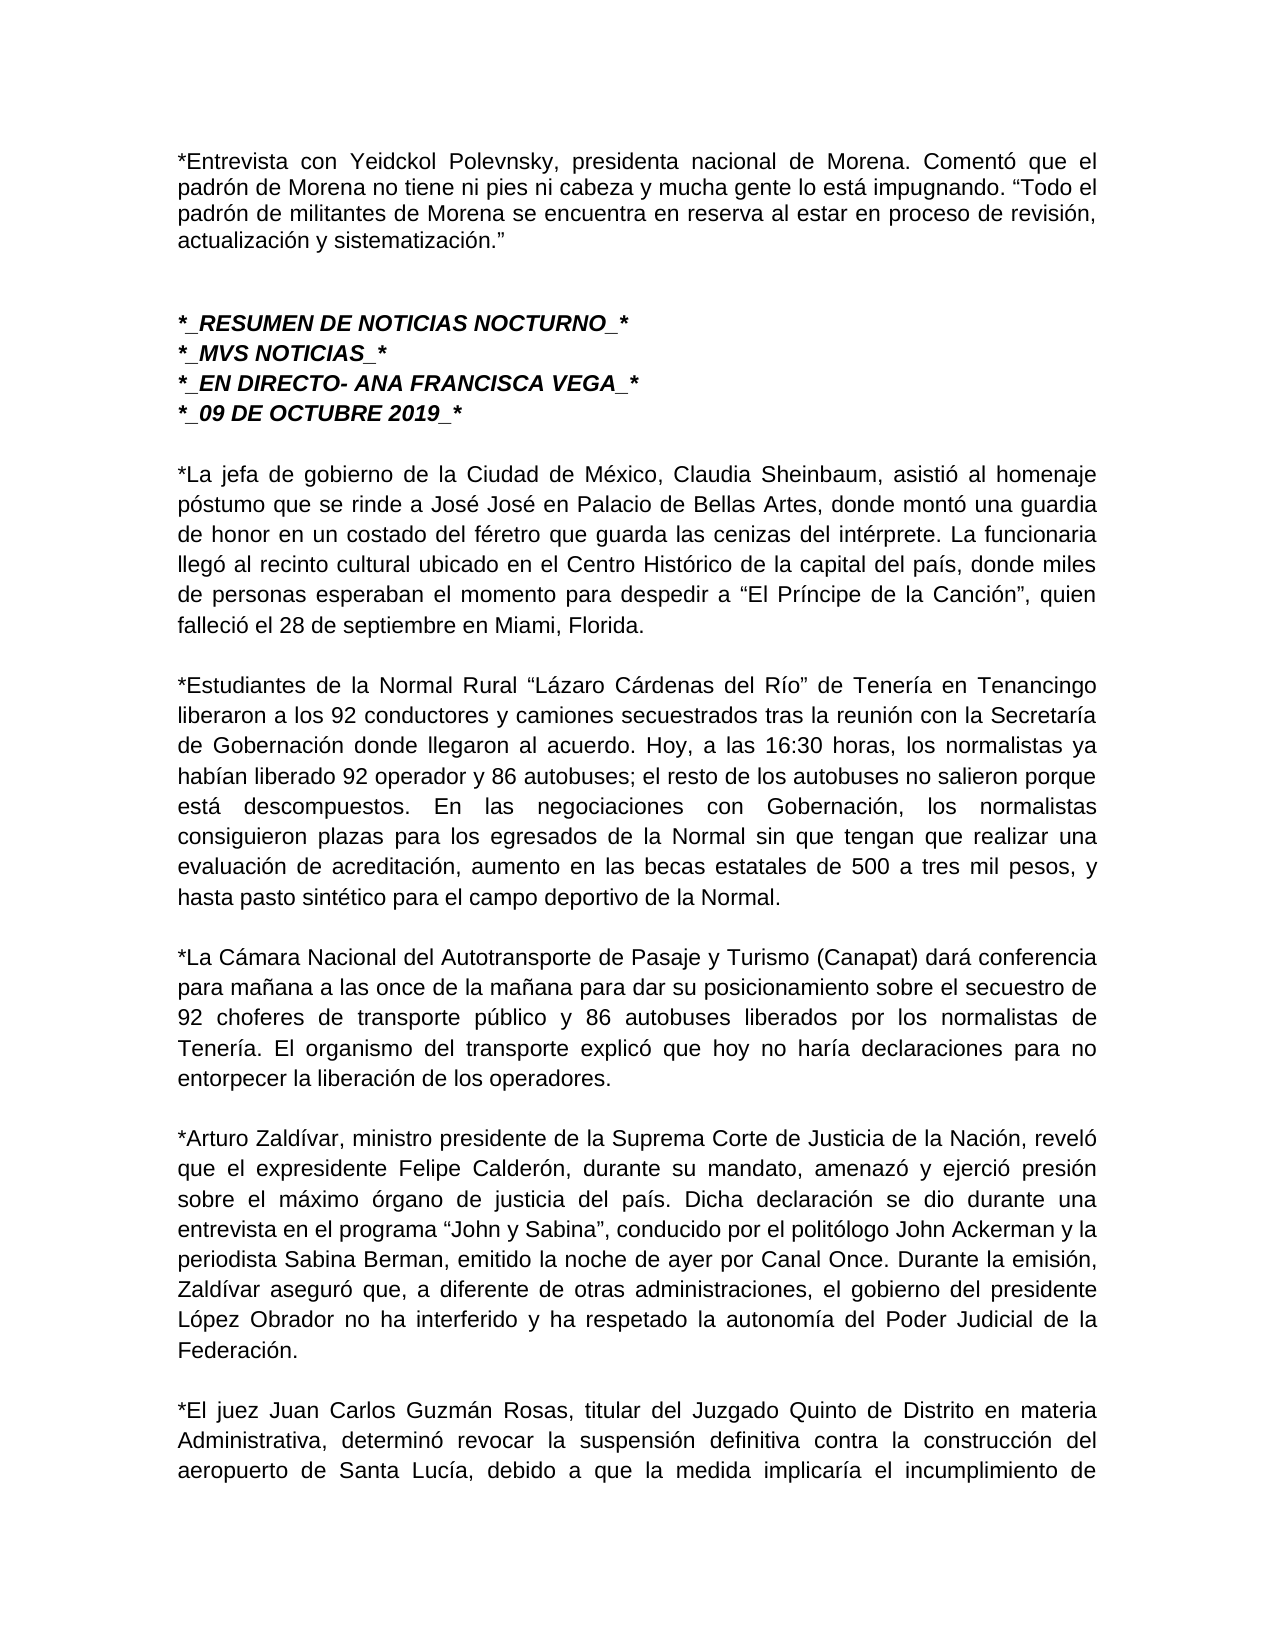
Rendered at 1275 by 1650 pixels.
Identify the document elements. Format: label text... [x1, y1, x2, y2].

text *Entrevista con Yeidckol Polevnsky, presidenta nacional de Morena. Comentó que el padrón de Morena no tiene ni pies ni cabeza y mucha gente lo está impugnando. “Todo el padrón de militantes de Morena se encuentra en reserva al estar en proceso de revisión, actualización y sistematización.” [177, 148, 1098, 253]
text *Estudiantes de la Normal Rural “Lázaro Cárdenas del Río” de Tenería en Tenancingo liberaron a los 92 conductores y camiones secuestrados tras la reunión con la Secretaría de Gobernación donde llegaron al acuerdo. Hoy, a las 16:30 horas, los normalistas ya habían liberado 92 operador y 86 autobuses; el resto de los autobuses no salieron porque está descompuestos. En las negociaciones con Gobernación, los normalistas consiguieron plazas para los egresados de la Normal sin que tengan que realizar una evaluación de acreditación, aumento en las becas estatales de 500 a tres mil pesos, y hasta pasto sintético para el campo deportivo de la Normal. [177, 672, 1098, 910]
text *La jefa de gobierno de la Ciudad de México, Claudia Sheinbaum, asistió al homenaje póstumo que se rinde a José José en Palacio de Bellas Artes, donde montó una guardia de honor en un costado del féretro que guarda las cenizas del intérprete. La funcionaria llegó al recinto cultural ubicado en el Centro Histórico de la capital del país, donde miles de personas esperaban el momento para despedir a “El Príncipe de la Canción”, quien falleció el 28 de septiembre en Miami, Florida. [177, 461, 1098, 638]
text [177, 1397, 1098, 1484]
text *_EN DIRECTO- ANA FRANCISCA VEGA_* [177, 370, 1098, 396]
text *_RESUMEN DE NOTICIAS NOCTURNO_* [177, 309, 1098, 336]
text *_09 DE OCTUBRE 2019_* [177, 400, 1098, 427]
text *La Cámara Nacional del Autotransporte de Pasaje y Turismo (Canapat) dará conferencia para mañana a las once de la mañana para dar su posicionamiento sobre el secuestro de 92 choferes de transporte público y 86 autobuses liberados por los normalistas de Tenería. El organismo del transporte explicó que hoy no haría declaraciones para no entorpecer la liberación de los operadores. [177, 944, 1098, 1091]
text *_MVS NOTICIAS_* [177, 340, 1098, 366]
text *Arturo Zaldívar, ministro presidente de la Suprema Corte de Justicia de la Nación, reveló que el expresidente Felipe Calderón, durante su mandato, amenazó y ejerció presión sobre el máximo órgano de justicia del país. Dicha declaración se dio durante una entrevista en el programa “John y Sabina”, conducido por el politólogo John Ackerman y la periodista Sabina Berman, emitido la noche de ayer por Canal Once. Durante la emisión, Zaldívar aseguró que, a diferente de otras administraciones, el gobierno del presidente López Obrador no ha interferido y ha respetado la autonomía del Poder Judicial de la Federación. [177, 1125, 1098, 1363]
